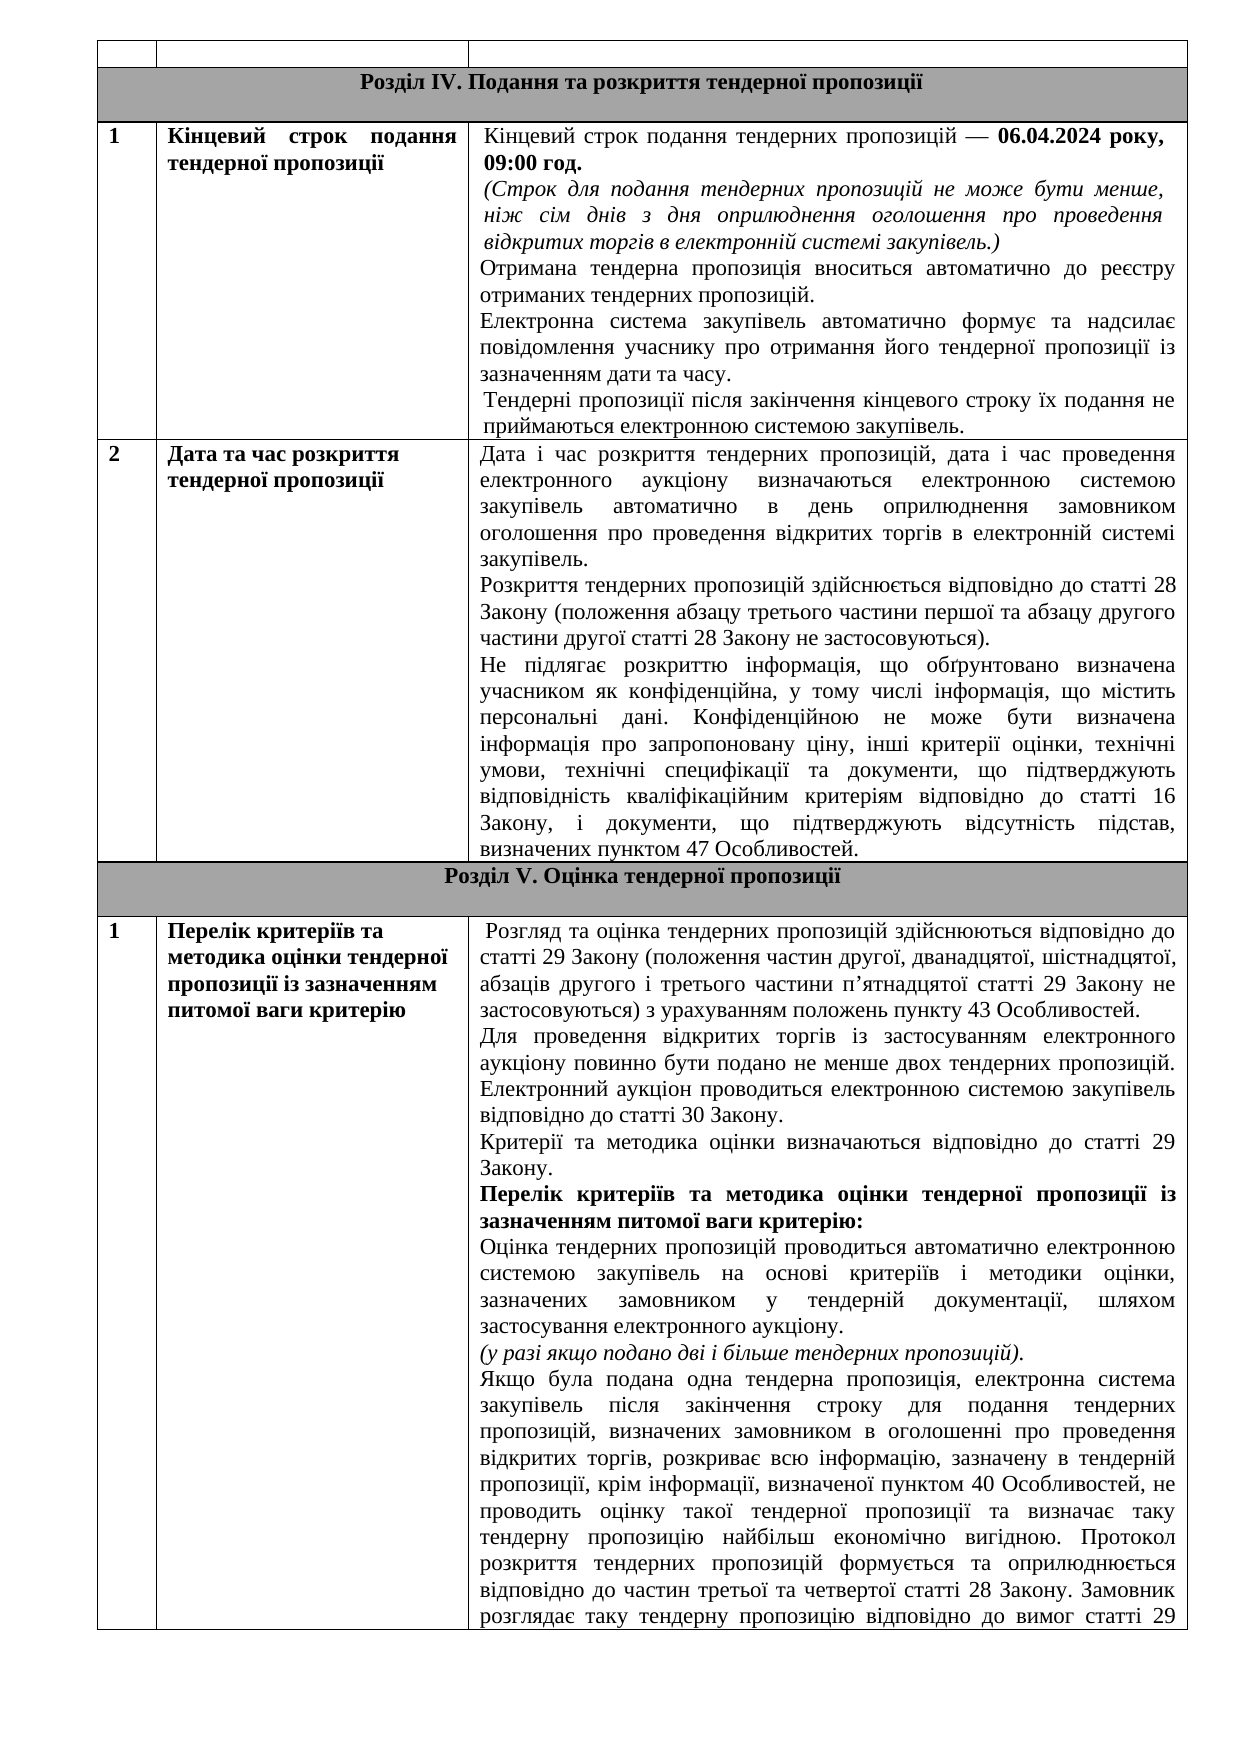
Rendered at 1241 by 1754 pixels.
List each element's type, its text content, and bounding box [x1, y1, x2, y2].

table_cell 1 [98, 917, 156, 1628]
table_cell Дата і час розкриття тендерних пропозицій, дата і час проведення електронного аукціону визначаються електронною системою закупівель автоматично в день оприлюднення замовником оголошення про проведення відкритих торгів в електронній системі закупівель. Розкриття тендерних пропозицій здійснюється відповідно до статті 28 Закону (положення абзацу третього частини першої та абзацу другого частини другої статті 28 Закону не застосовуються). Не підлягає розкриттю інформація, що обґрунтовано визначена учасником як конфіденційна, у тому числі інформація, що містить персональні дані. Конфіденційною не може бути визначена інформація про запропоновану ціну, інші критерії оцінки, технічні умови, технічні специфікації та документи, що підтверджують відповідність кваліфікаційним критеріям відповідно до статті 16 Закону, і документи, що підтверджують відсутність підстав, визначених пунктом 47 Особливостей. [469, 440, 1187, 861]
table_cell Кінцевий строк подання тендерної пропозиції [157, 123, 468, 439]
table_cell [469, 917, 1187, 1628]
table_cell Розділ V. Оцінка тендерної пропозиції [98, 863, 1187, 916]
table_cell 9 [98, 41, 156, 67]
table_cell Розділ IV. Подання та розкриття тендерної пропозиції [98, 68, 1187, 121]
table_cell Дата та час розкриття тендерної пропозиції [157, 440, 468, 861]
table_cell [469, 41, 1187, 67]
table_cell Кінцевий строк подання тендерних пропозицій — 06.04.2024 року, 09:00 год. (Строк для подання тендерних пропозицій не може бути менше, ніж сім днів з дня оприлюднення оголошення про проведення відкритих торгів в електронній системі закупівель.) Отримана тендерна пропозиція вноситься автоматично до реєстру отриманих тендерних пропозицій. Електронна система закупівель автоматично формує та надсилає повідомлення учаснику про отримання його тендерної пропозиції із зазначенням дати та часу. Тендерні пропозиції після закінчення кінцевого строку їх подання не приймаються електронною системою закупівель. [469, 123, 1187, 439]
table_cell 2 [98, 440, 156, 861]
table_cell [157, 917, 468, 1628]
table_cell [157, 41, 468, 67]
table_cell 1 [98, 123, 156, 439]
